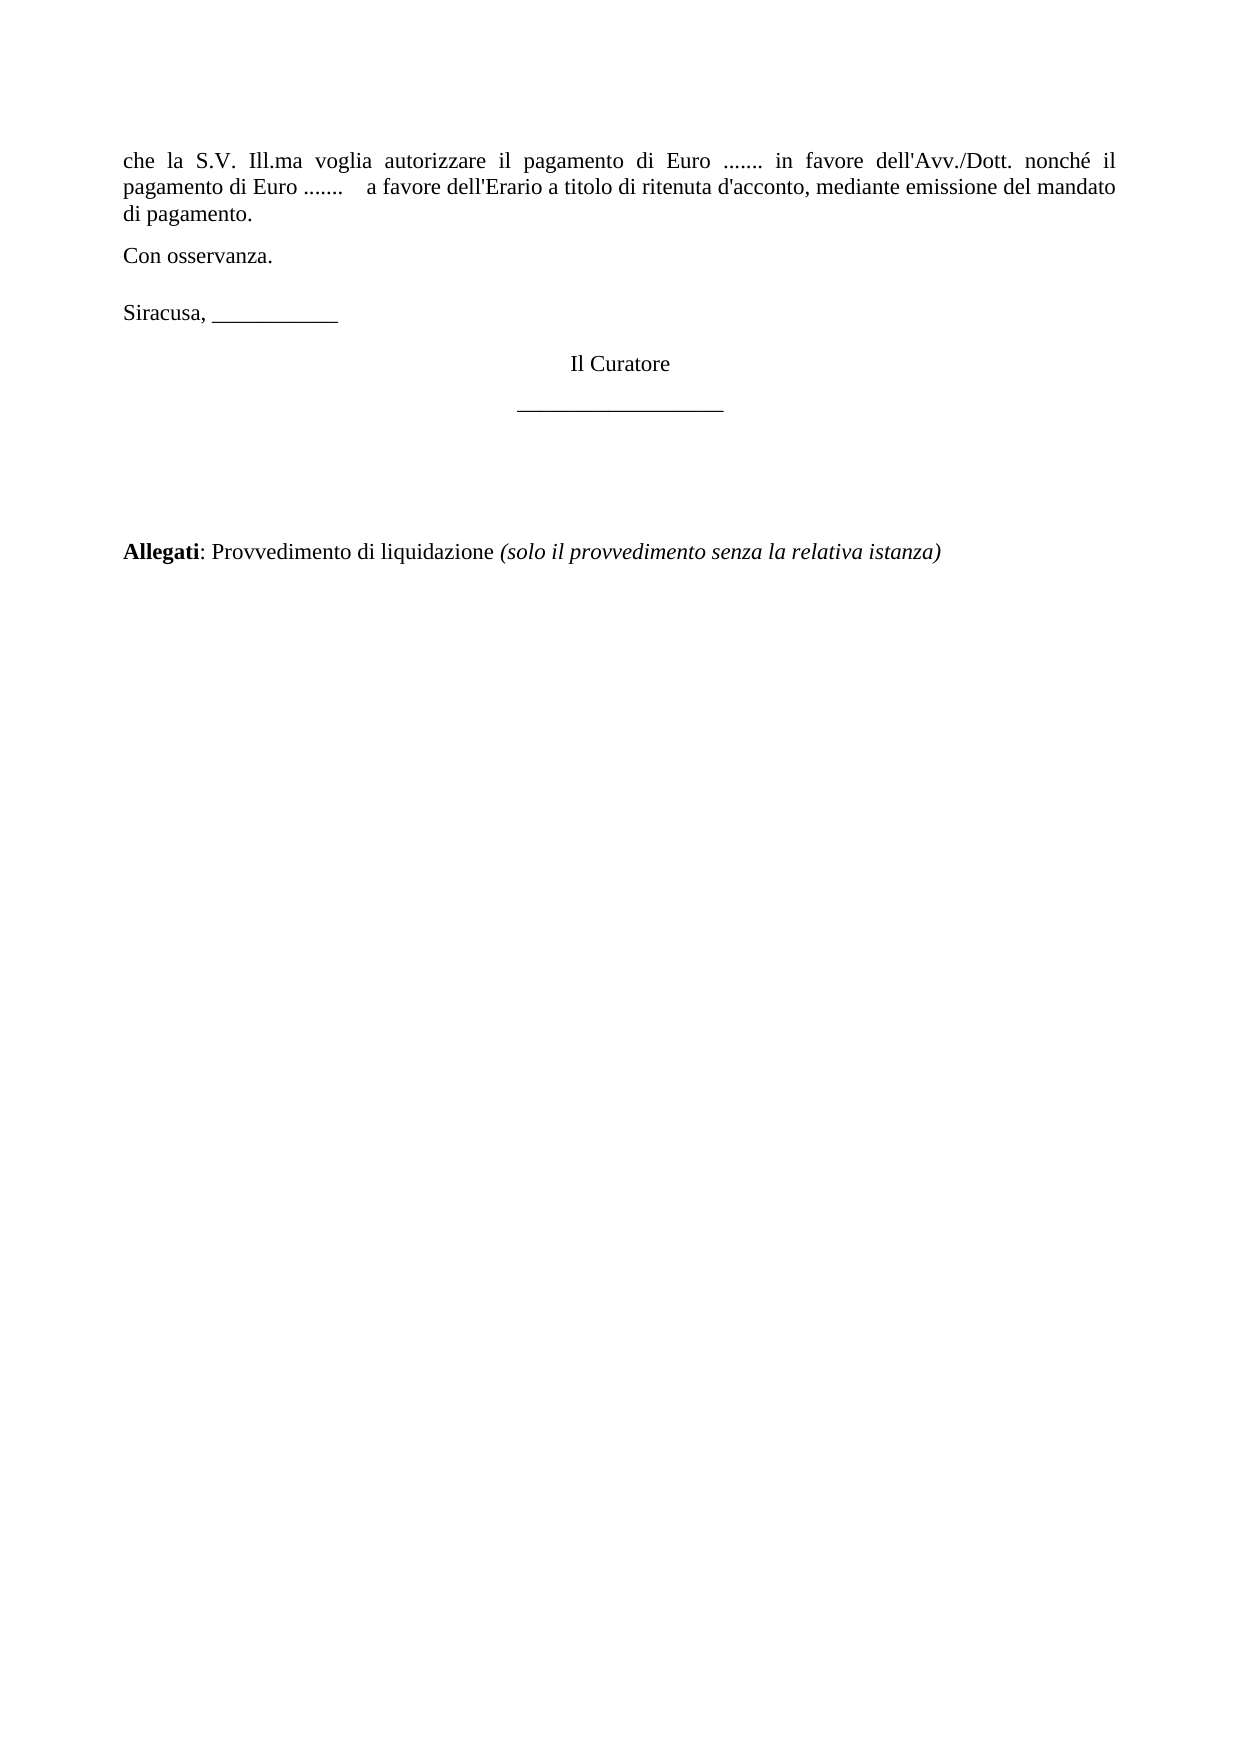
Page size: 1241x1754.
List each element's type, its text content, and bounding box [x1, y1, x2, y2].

text Allegati: Provvedimento di liquidazione (solo il provvedimento senza la relativa istanza) [123, 538, 1117, 564]
text Con osservanza. [123, 243, 1117, 269]
text __________________ [123, 393, 1117, 414]
text Il Curatore [123, 355, 1117, 376]
text che la S.V. Ill.ma voglia autorizzare il pagamento di Euro ....... in favore dell'Avv./Dott. nonché il pagamento di Euro ....... a favore dell'Erario a titolo di ritenuta d'acconto, mediante emissione del mandato di pagamento. [123, 147, 1117, 226]
text Siracusa, ___________ [123, 299, 1117, 325]
